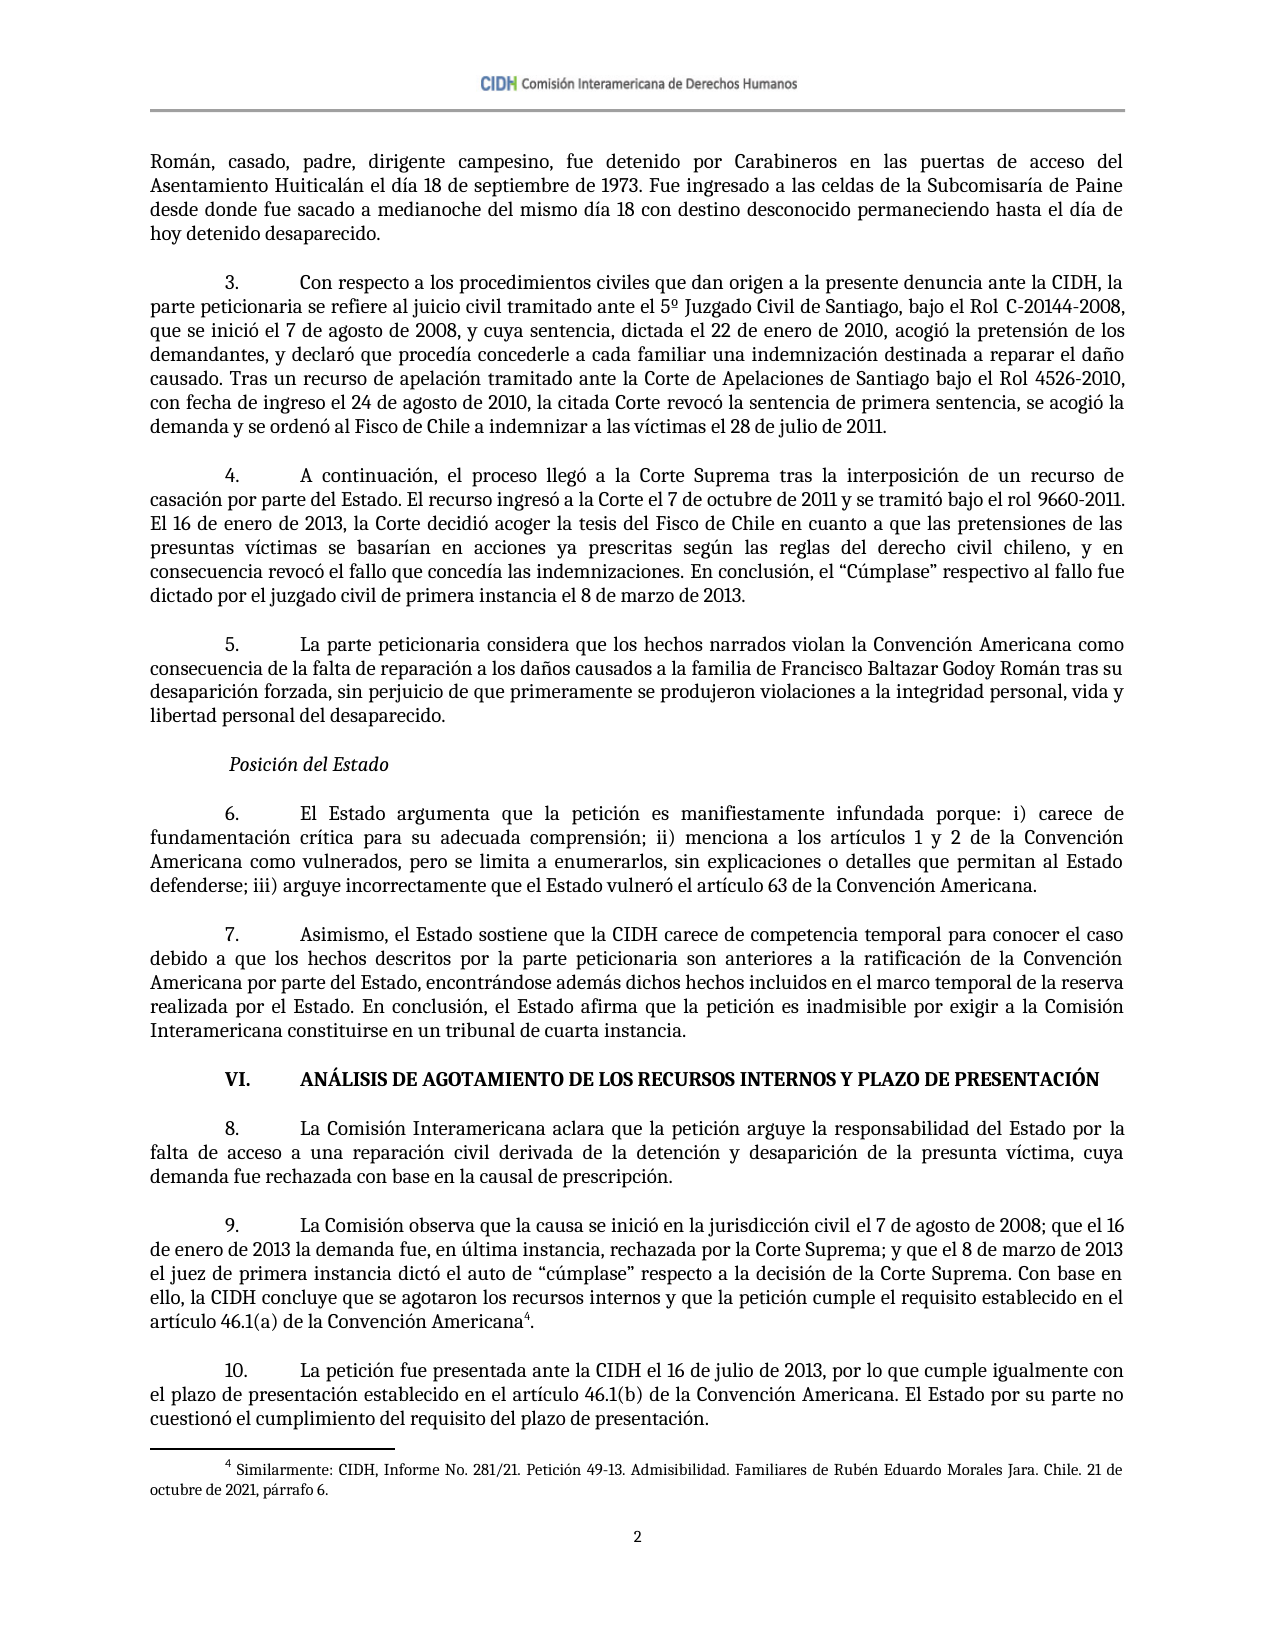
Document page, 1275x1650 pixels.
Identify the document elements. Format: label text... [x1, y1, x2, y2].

list A continuación, el proceso llegó a la Corte Suprema tras la interposición de un recurso de casación por parte del Estado. El recurso ingresó a la Corte el 7 de octubre de 2011 y se tramitó bajo el rol 9660-2011. El 16 de enero de 2013, la Corte decidió acoger la tesis del Fisco de Chile en cuanto a que las pretensiones de las presuntas víctimas se basarían en acciones ya prescritas según las reglas del derecho civil chileno, y en consecuencia revocó el fallo que concedía las indemnizaciones. En conclusión, el “Cúmplase” respectivo al fallo fue dictado por el juzgado civil de primera instancia el 8 de marzo de 2013. [150, 463, 1125, 607]
list Con respecto a los procedimientos civiles que dan origen a la presente denuncia ante la CIDH, la parte peticionaria se refiere al juicio civil tramitado ante el 5º Juzgado Civil de Santiago, bajo el Rol C-20144-2008, que se inició el 7 de agosto de 2008, y cuya sentencia, dictada el 22 de enero de 2010, acogió la pretensión de los demandantes, y declaró que procedía concederle a cada familiar una indemnización destinada a reparar el daño causado. Tras un recurso de apelación tramitado ante la Corte de Apelaciones de Santiago bajo el Rol 4526-2010, con fecha de ingreso el 24 de agosto de 2010, la citada Corte revocó la sentencia de primera sentencia, se acogió la demanda y se ordenó al Fisco de Chile a indemnizar a las víctimas el 28 de julio de 2011. [150, 271, 1125, 438]
list La petición fue presentada ante la CIDH el 16 de julio de 2013, por lo que cumple igualmente con el plazo de presentación establecido en el artículo 46.1(b) de la Convención Americana. El Estado por su parte no cuestionó el cumplimiento del requisito del plazo de presentación. [150, 1358, 1125, 1430]
text VI. ANÁLISIS DE AGOTAMIENTO DE LOS RECURSOS INTERNOS Y PLAZO DE PRESENTACIÓN [150, 1068, 1125, 1092]
list Asimismo, el Estado sostiene que la CIDH carece de competencia temporal para conocer el caso debido a que los hechos descritos por la parte peticionaria son anteriores a la ratificación de la Convención Americana por parte del Estado, encontrándose además dichos hechos incluidos en el marco temporal de la reserva realizada por el Estado. En conclusión, el Estado afirma que la petición es inadmisible por exigir a la Comisión Interamericana constituirse en un tribunal de cuarta instancia. [150, 923, 1125, 1043]
list La parte peticionaria considera que los hechos narrados violan la Convención Americana como consecuencia de la falta de reparación a los daños causados a la familia de Francisco Baltazar Godoy Román tras su desaparición forzada, sin perjuicio de que primeramente se produjeron violaciones a la integridad personal, vida y libertad personal del desaparecido. [150, 632, 1125, 728]
picture [475, 75, 800, 93]
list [150, 150, 1125, 246]
list Posición del Estado [229, 753, 1125, 777]
list El Estado argumenta que la petición es manifiestamente infundada porque: i) carece de fundamentación crítica para su adecuada comprensión; ii) menciona a los artículos 1 y 2 de la Convención Americana como vulnerados, pero se limita a enumerarlos, sin explicaciones o detalles que permitan al Estado defenderse; iii) arguye incorrectamente que el Estado vulneró el artículo 63 de la Convención Americana. [150, 802, 1125, 898]
list La Comisión observa que la causa se inició en la jurisdicción civil el 7 de agosto de 2008; que el 16 de enero de 2013 la demanda fue, en última instancia, rechazada por la Corte Suprema; y que el 8 de marzo de 2013 el juez de primera instancia dictó el auto de “cúmplase” respecto a la decisión de la Corte Suprema. Con base en ello, la CIDH concluye que se agotaron los recursos internos y que la petición cumple el requisito establecido en el artículo 46.1(a) de la Convención Americana. [150, 1213, 1125, 1333]
list La Comisión Interamericana aclara que la petición arguye la responsabilidad del Estado por la falta de acceso a una reparación civil derivada de la detención y desaparición de la presunta víctima, cuya demanda fue rechazada con base en la causal de prescripción. [150, 1117, 1125, 1188]
